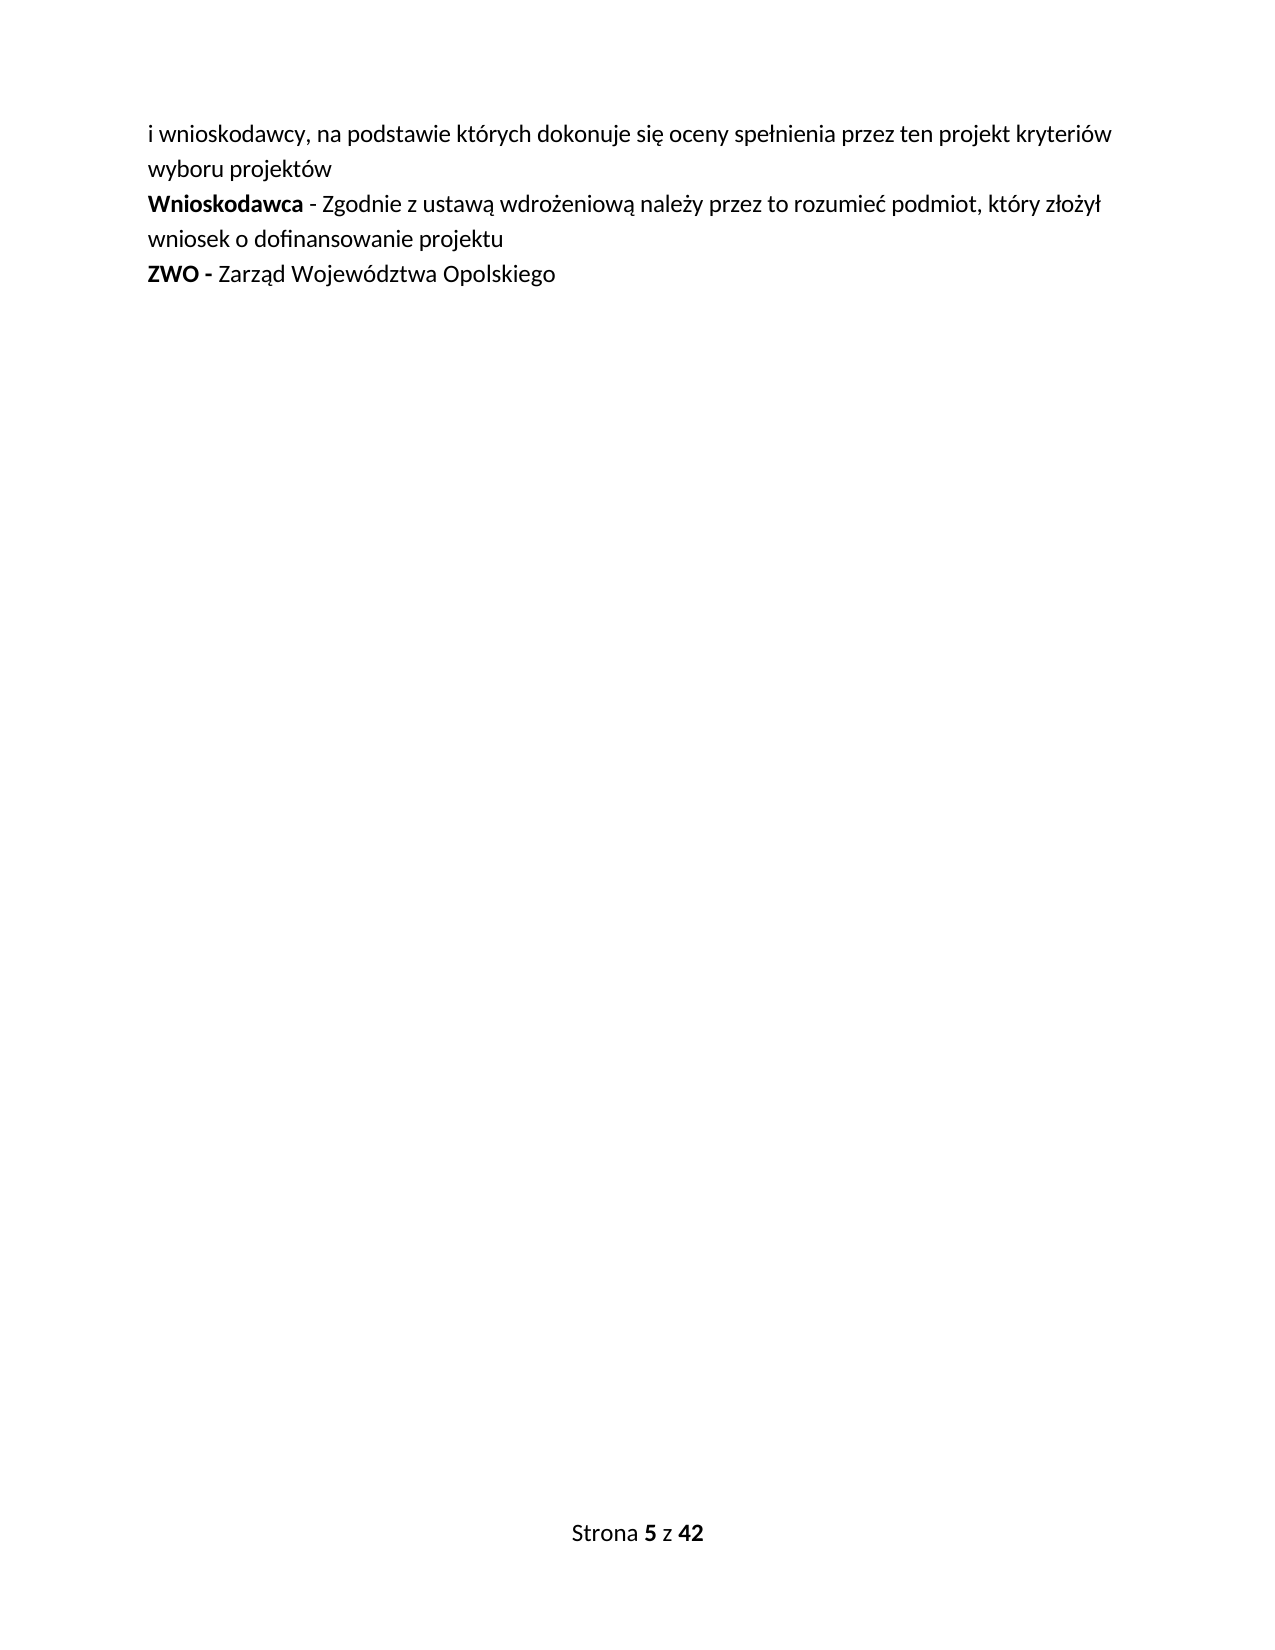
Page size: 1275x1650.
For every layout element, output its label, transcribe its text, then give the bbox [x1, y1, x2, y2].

text ZWO - Zarząd Województwa Opolskiego [148, 258, 1127, 289]
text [148, 118, 1127, 184]
text Wnioskodawca - Zgodnie z ustawą wdrożeniową należy przez to rozumieć podmiot, który złożył wniosek o dofinansowanie projektu [148, 188, 1127, 254]
